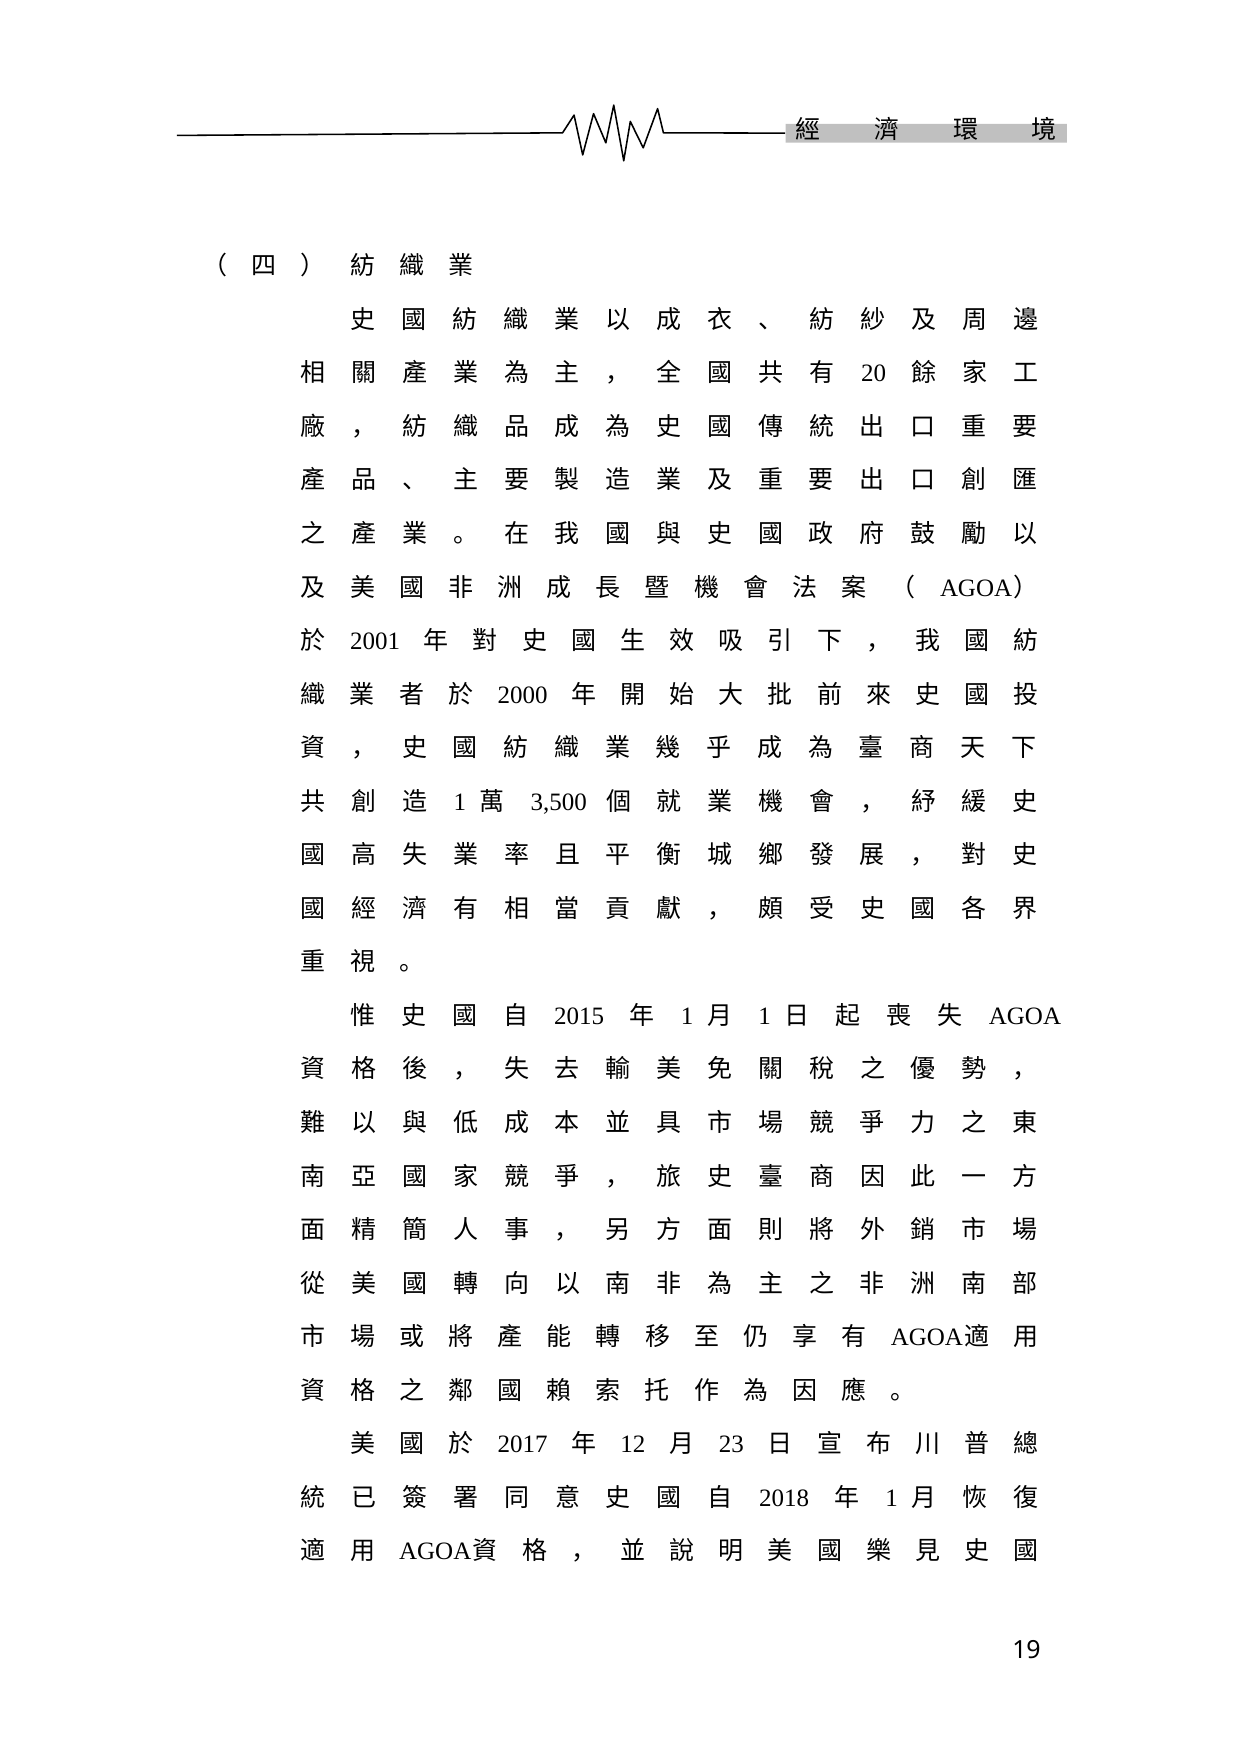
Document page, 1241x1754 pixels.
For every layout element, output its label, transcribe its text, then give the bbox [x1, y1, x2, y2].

text （四）紡織業 [202, 237, 1063, 291]
text 惟史國自2015年1月1日起喪失AGOA資格後，失去輸美免關稅之優勢，難以與低成本並具市場競爭力之東南亞國家競爭，旅史臺商因此一方面精簡人事，另方面則將外銷市場從美國轉向以南非為主之非洲南部市場或將產能轉移至仍享有AGOA適用資格之鄰國賴索托作為因應。 [276, 987, 1063, 1415]
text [276, 1415, 1063, 1576]
text 史國紡織業以成衣、紡紗及周邊相關產業為主，全國共有20餘家工廠，紡織品成為史國傳統出口重要產品、主要製造業及重要出口創匯之產業。在我國與史國政府鼓勵以及美國非洲成長暨機會法案（AGOA）於2001年對史國生效吸引下，我國紡織業者於2000年開始大批前來史國投資，史國紡織業幾乎成為臺商天下，共創造1萬3,500個就業機會，紓緩史國高失業率且平衡城鄉發展，對史國經濟有相當貢獻，頗受史國各界重視。 [276, 291, 1063, 987]
